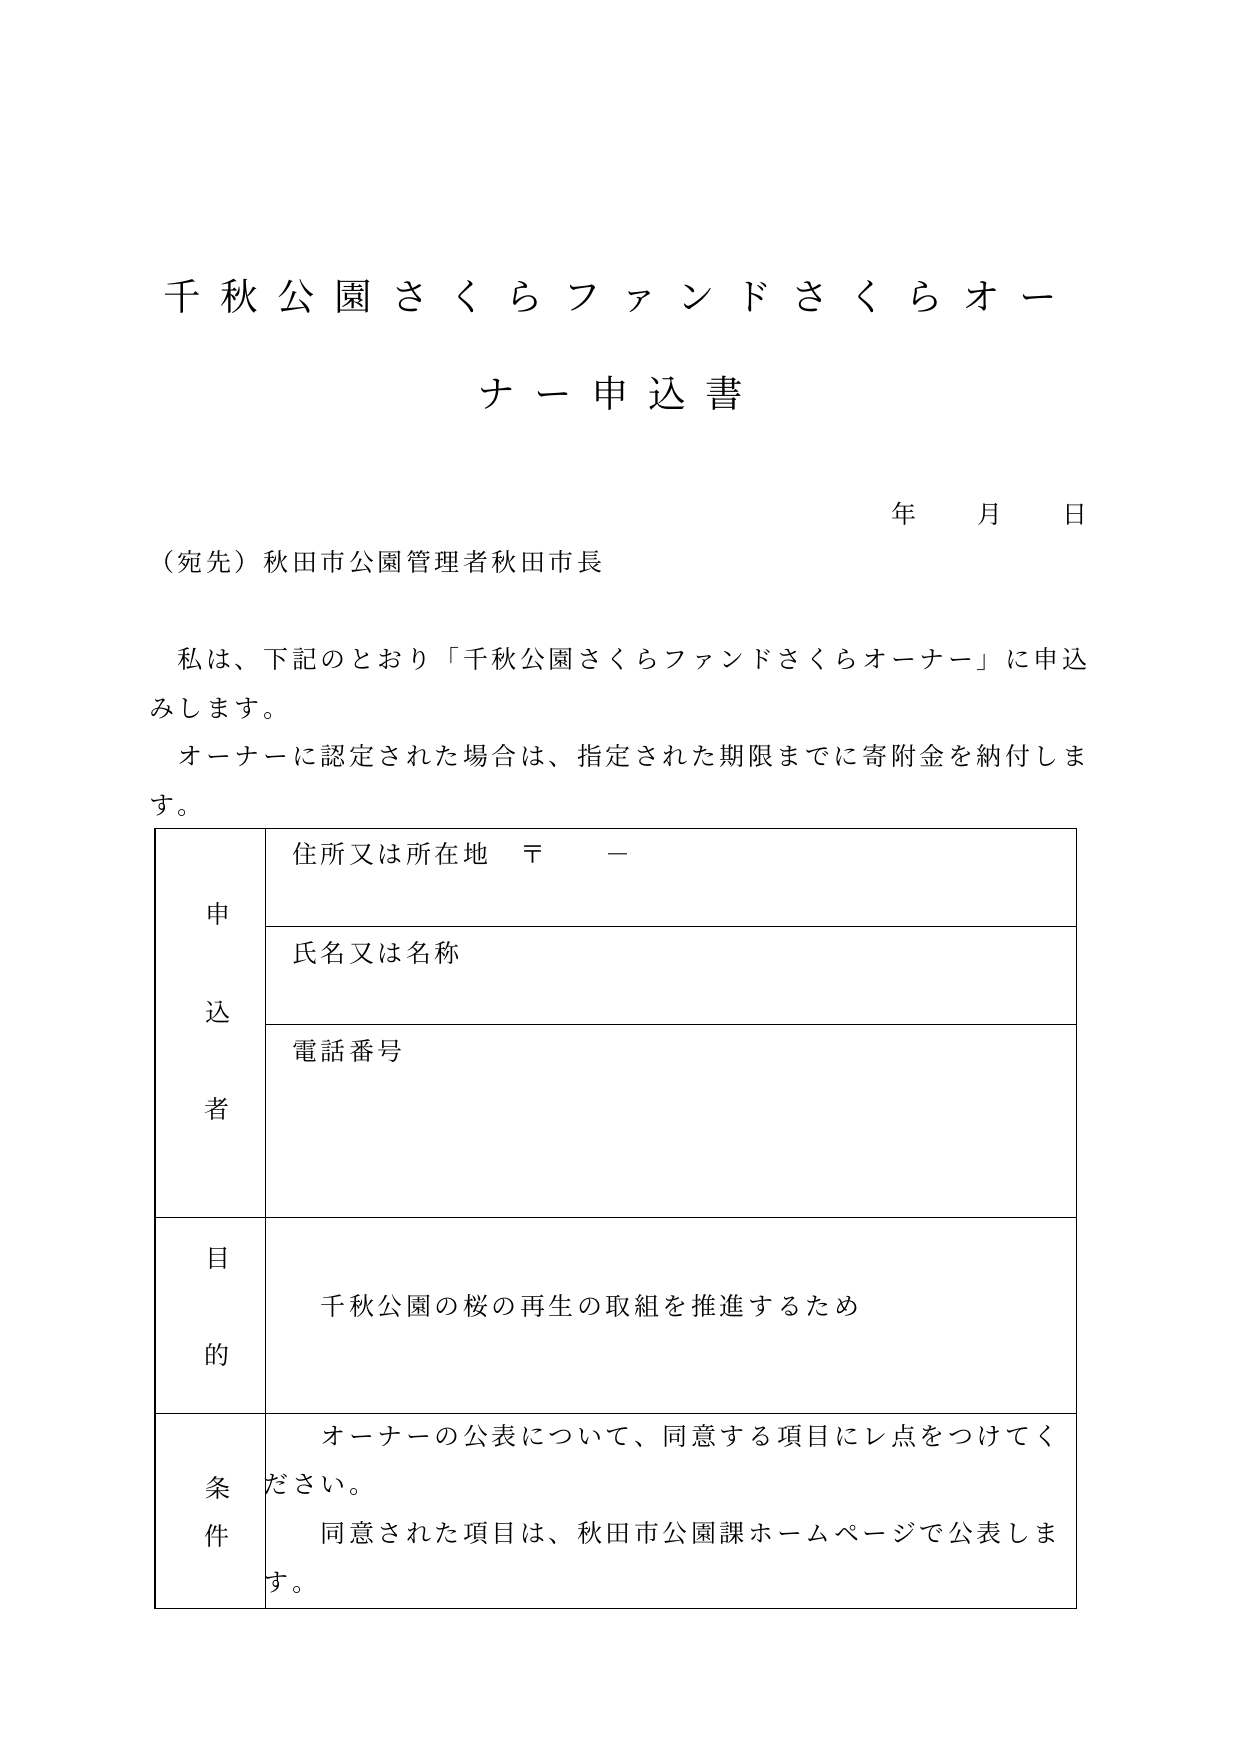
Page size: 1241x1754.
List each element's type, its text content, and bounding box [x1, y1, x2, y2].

table_header 申 込 者 [156, 829, 265, 1217]
table_cell 目 的 [156, 1218, 265, 1412]
table_cell 千秋公園の桜の再生の取組を推進するため [266, 1218, 1076, 1412]
table_cell 氏名又は名称 [266, 927, 1076, 1024]
table_cell 電話番号 [266, 1025, 1076, 1217]
text （宛先）秋田市公園管理者秋田市長 [149, 537, 1091, 585]
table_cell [266, 1414, 1076, 1608]
table_header 住所又は所在地 〒 － [266, 829, 1076, 926]
text 私は、下記のとおり「千秋公園さくらファンドさくらオーナー」に申込みします。 [149, 634, 1091, 731]
table_cell 条 件 [156, 1414, 265, 1608]
text 年 月 日 [149, 488, 1091, 537]
text 千秋公園さくらファンドさくらオーナー申込書 [149, 245, 1091, 439]
text オーナーに認定された場合は、指定された期限までに寄附金を納付します。 [149, 731, 1091, 828]
